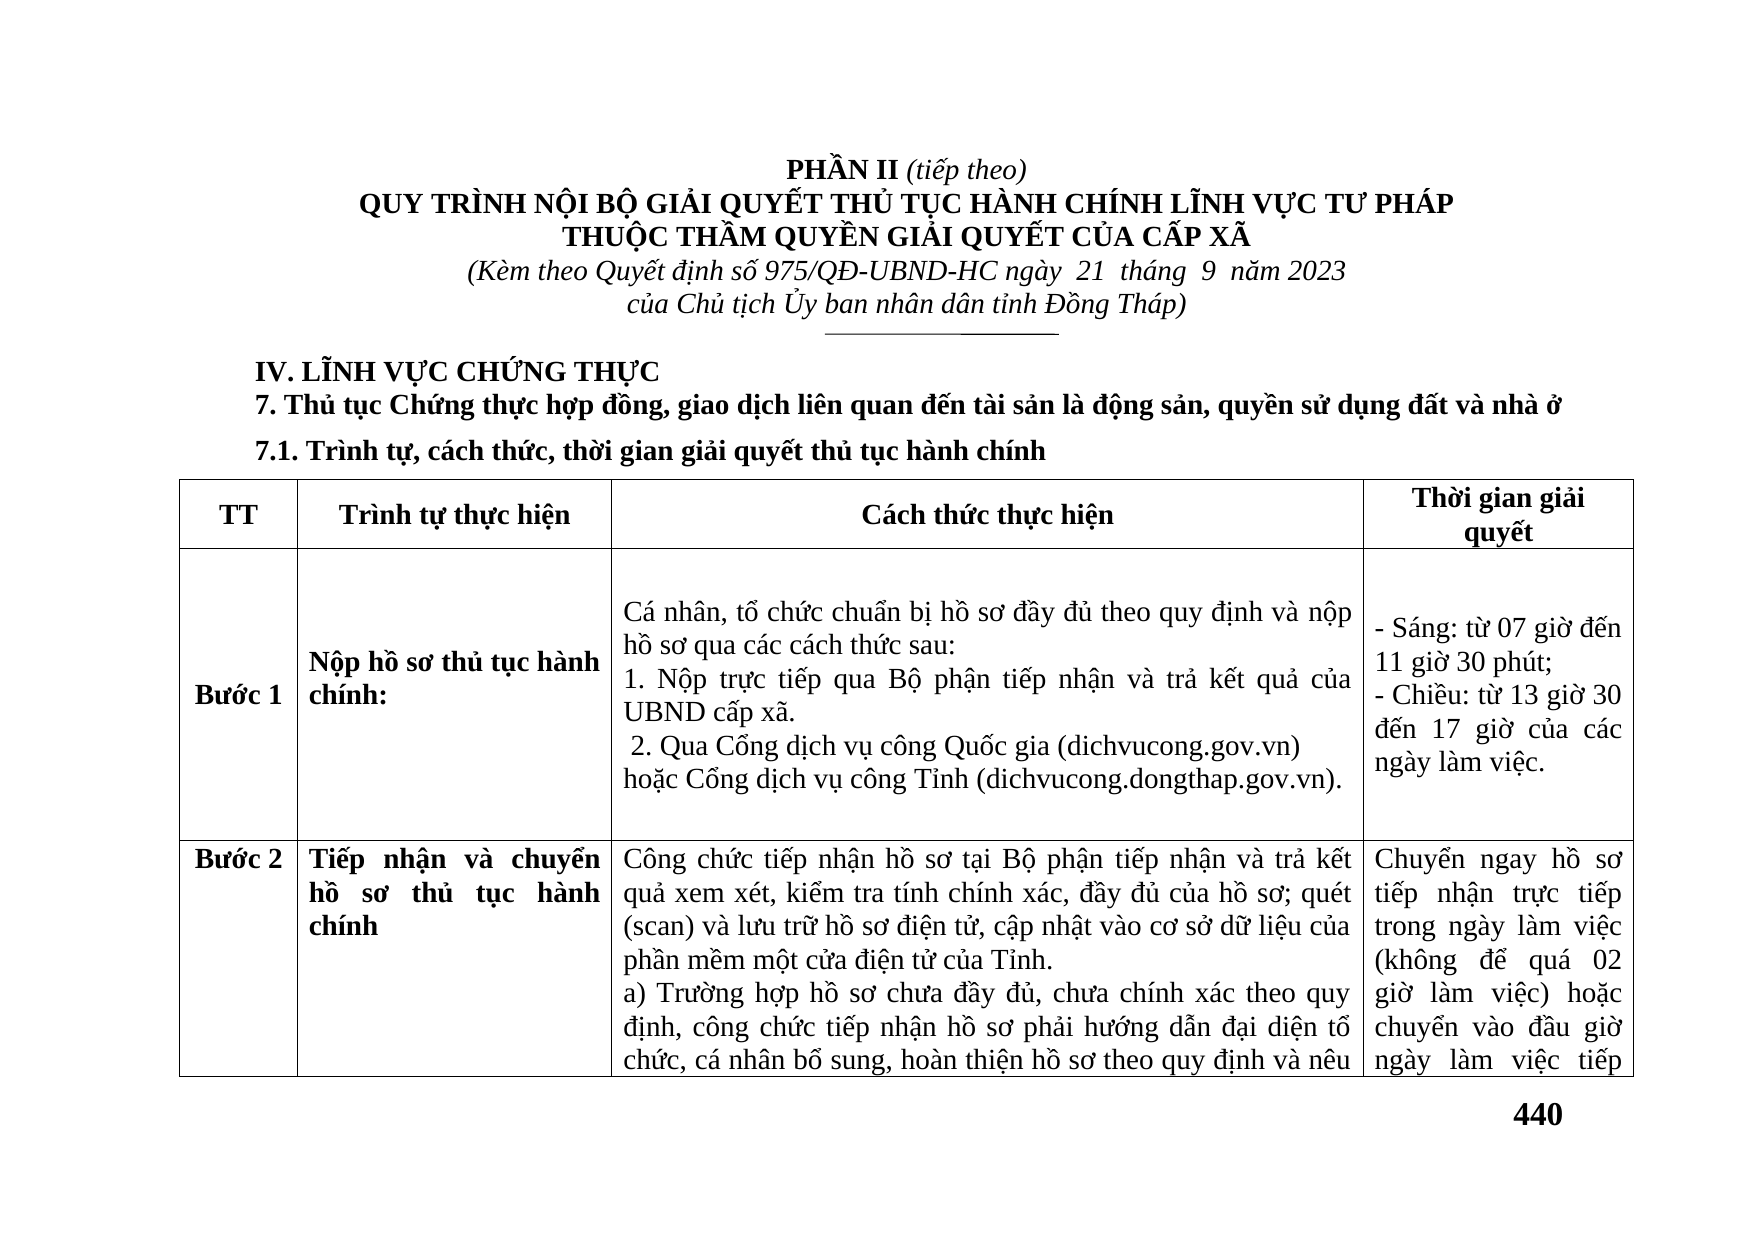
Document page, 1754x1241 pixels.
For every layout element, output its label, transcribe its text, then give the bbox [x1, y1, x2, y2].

text 7. Thủ tục Chứng thực hợp đồng, giao dịch liên quan đến tài sản là động sản, quyền sử dụng đất và nhà ở [179, 387, 1633, 421]
table_cell - Sáng: từ 07 giờ đến 11 giờ 30 phút; - Chiều: từ 13 giờ 30 đến 17 giờ của các ngày làm việc. [1364, 549, 1633, 840]
text IV. LĨNH VỰC CHỨNG THỰC [179, 354, 1633, 387]
text PHẦN II (tiếp theo) [179, 152, 1633, 186]
table_cell Nộp hồ sơ thủ tục hành chính: [298, 549, 611, 840]
table_header Thời gian giải quyết [1364, 480, 1633, 547]
table_cell Cá nhân, tổ chức chuẩn bị hồ sơ đầy đủ theo quy định và nộp hồ sơ qua các cách thức sau: 1. Nộp trực tiếp qua Bộ phận tiếp nhận và trả kết quả của UBND cấp xã. 2. Qua Cổng dịch vụ công Quốc gia (dichvucong.gov.vn) hoặc Cổng dịch vụ công Tỉnh (dichvucong.dongthap.gov.vn). [612, 549, 1363, 840]
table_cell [1364, 841, 1633, 1076]
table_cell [298, 841, 611, 1076]
text 7.1. Trình tự, cách thức, thời gian giải quyết thủ tục hành chính [179, 433, 1633, 467]
table_header TT [180, 480, 297, 547]
table_cell Bước 2 [180, 841, 297, 1076]
text (Kèm theo Quyết định số 975/QĐ-UBND-HC ngày 21 tháng 9 năm 2023 [179, 253, 1633, 287]
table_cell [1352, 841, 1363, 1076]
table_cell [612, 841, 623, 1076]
table_cell Bước 1 [180, 549, 297, 840]
table_header Trình tự thực hiện [298, 480, 611, 547]
text QUY TRÌNH NỘI BỘ GIẢI QUYẾT THỦ TỤC HÀNH CHÍNH LĨNH VỰC TƯ PHÁP [179, 186, 1633, 219]
text của Chủ tịch Ủy ban nhân dân tỉnh Đồng Tháp) [179, 287, 1633, 320]
table_header Cách thức thực hiện [612, 480, 1363, 547]
text THUỘC THẦM QUYỀN GIẢI QUYẾT CỦA CẤP XÃ [179, 219, 1633, 253]
